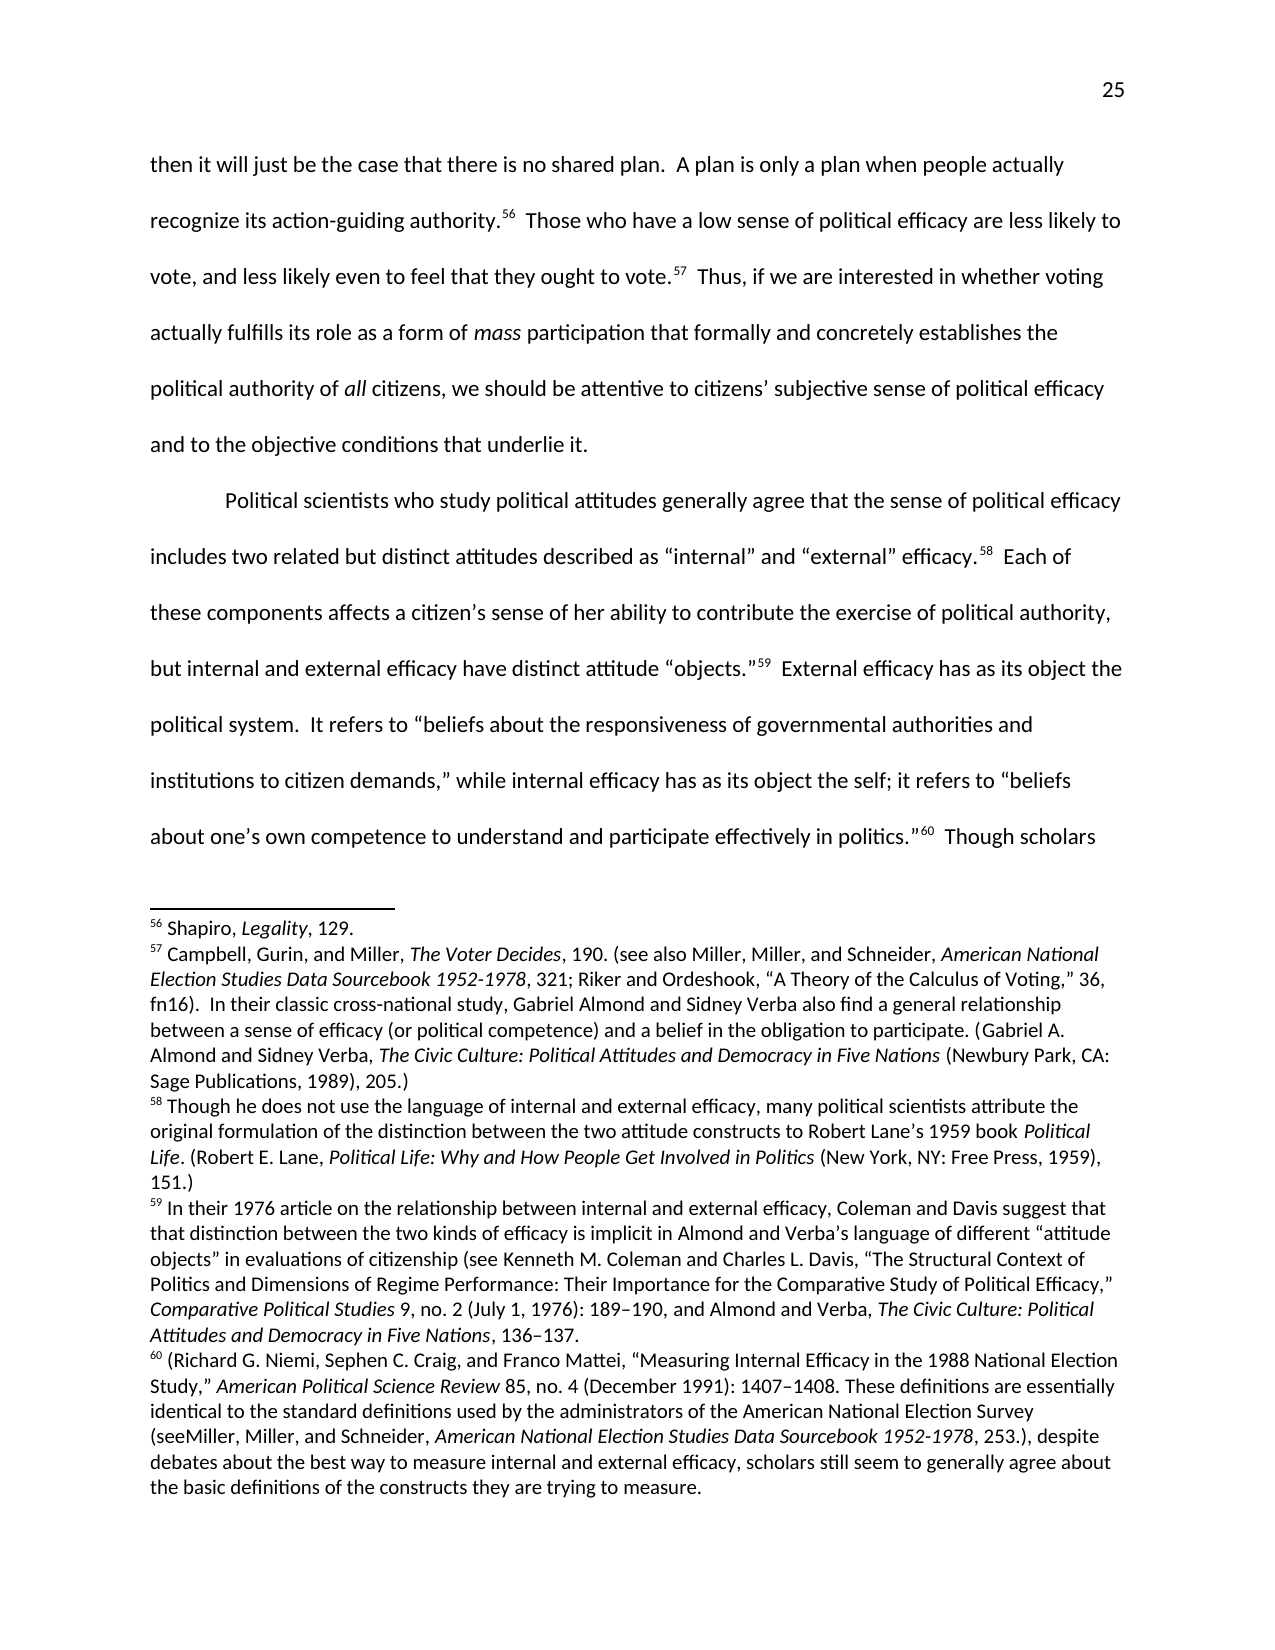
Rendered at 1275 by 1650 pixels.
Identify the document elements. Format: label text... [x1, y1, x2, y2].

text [150, 150, 1125, 458]
text Political scientists who study political attitudes generally agree that the sense of political efficacy includes two related but distinct attitudes described as “internal” and “external” efficacy. Each of these components affects a citizen’s sense of her ability to contribute the exercise of political authority, but internal and external efficacy have distinct attitude “objects.” External efficacy has as its object the political system. It refers to “beliefs about the responsiveness of governmental authorities and institutions to citizen demands,” while internal efficacy has as its object the self; it refers to “beliefs about one’s own competence to understand and participate effectively in politics.” Though scholars disagree about the relationship between internal and external efficacy, and how best to measure each of them, there seems to be a consensus that these are distinct sets of attitudes that are differently related to other beliefs, attitudes, and patterns of participation. [150, 486, 1125, 851]
